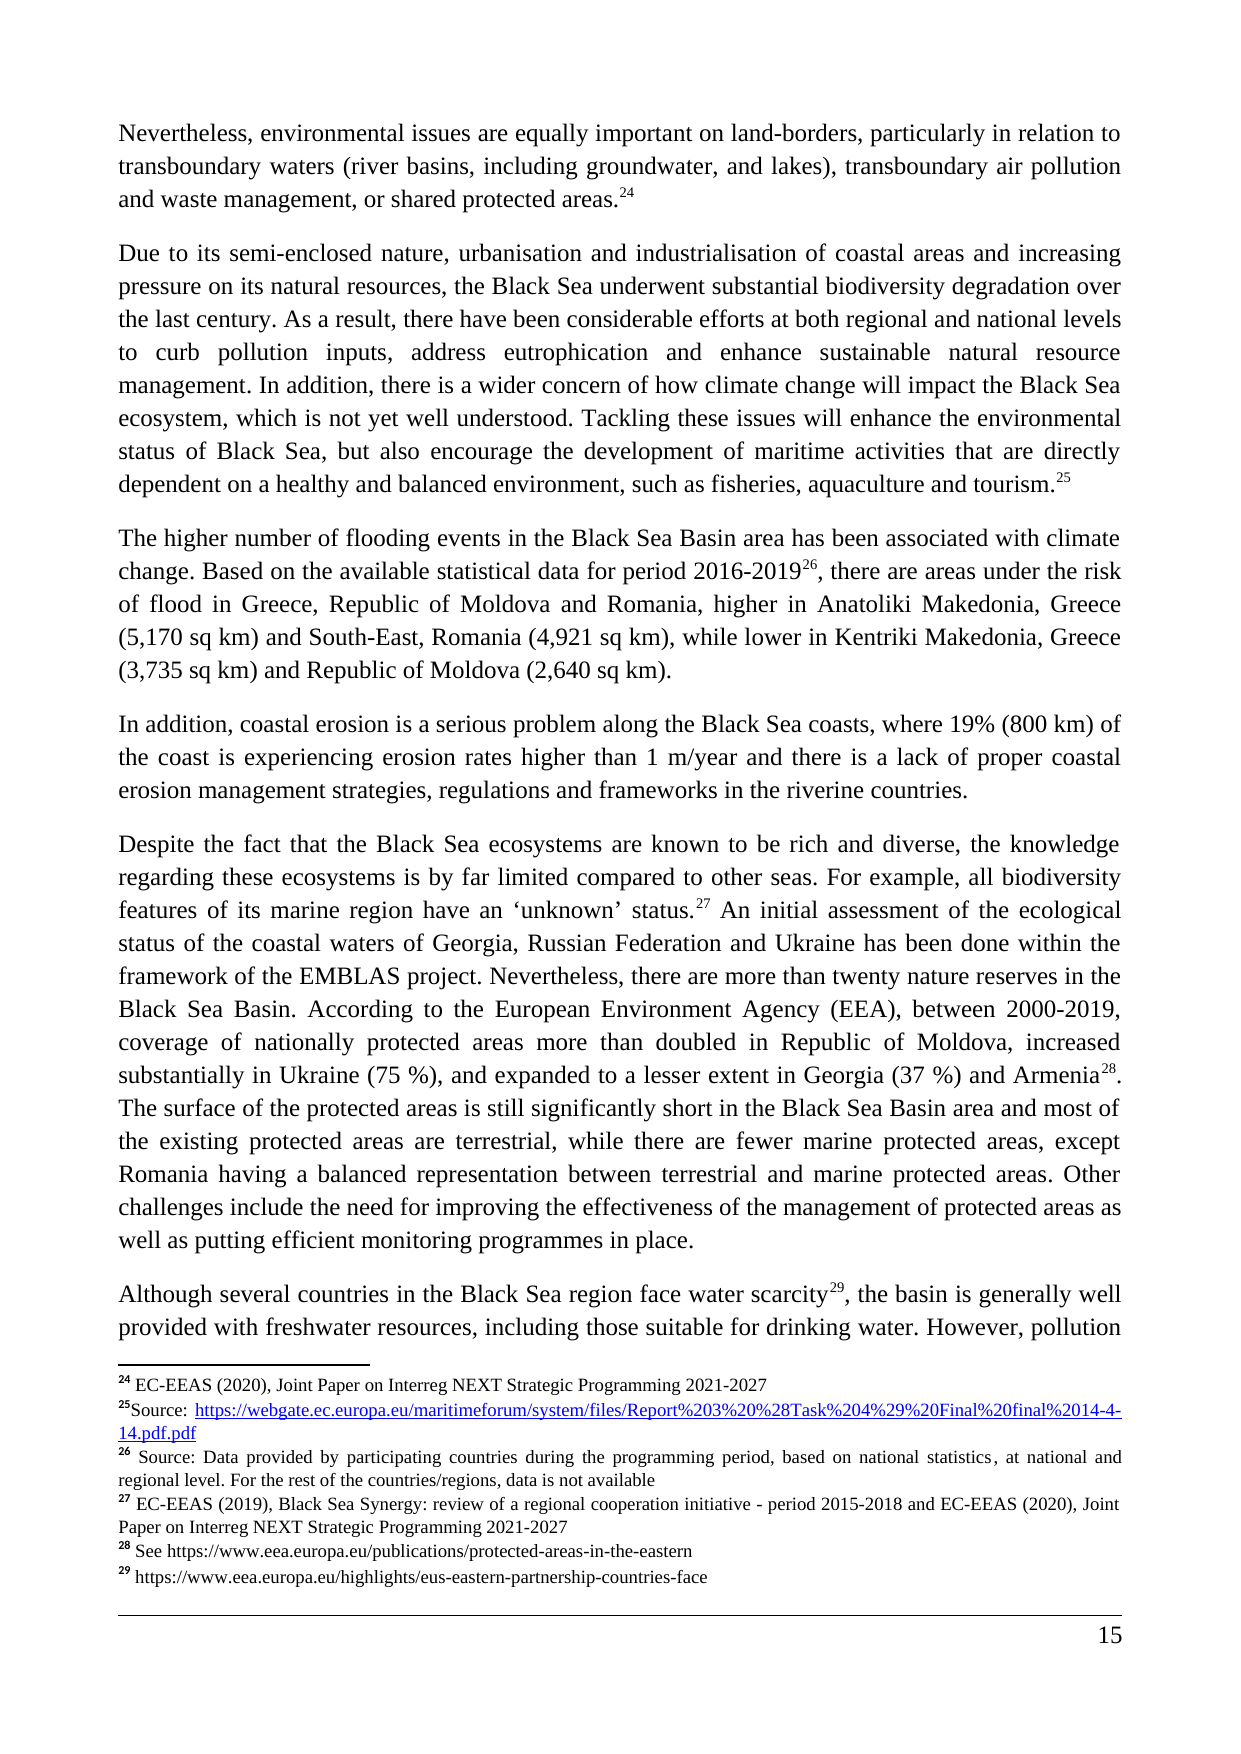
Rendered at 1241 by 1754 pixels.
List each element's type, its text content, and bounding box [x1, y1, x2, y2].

text The higher number of flooding events in the Black Sea Basin area has been associated with climate change. Based on the available statistical data for period 2016-2019, there are areas under the risk of flood in Greece, Republic of Moldova and Romania, higher in Anatoliki Makedonia, Greece (5,170 sq km) and South-East, Romania (4,921 sq km), while lower in Kentriki Makedonia, Greece (3,735 sq km) and Republic of Moldova (2,640 sq km). [118, 523, 1122, 684]
text Due to its semi-enclosed nature, urbanisation and industrialisation of coastal areas and increasing pressure on its natural resources, the Black Sea underwent substantial biodiversity degradation over the last century. As a result, there have been considerable efforts at both regional and national levels to curb pollution inputs, address eutrophication and enhance sustainable natural resource management. In addition, there is a wider concern of how climate change will impact the Black Sea ecosystem, which is not yet well understood. Tackling these issues will enhance the environmental status of Black Sea, but also encourage the development of maritime activities that are directly dependent on a healthy and balanced environment, such as fisheries, aquaculture and tourism. [118, 238, 1122, 498]
text In addition, coastal erosion is a serious problem along the Black Sea coasts, where 19% (800 km) of the coast is experiencing erosion rates higher than 1 m/year and there is a lack of proper coastal erosion management strategies, regulations and frameworks in the riverine countries. [118, 709, 1122, 804]
text Nevertheless, environmental issues are equally important on land-borders, particularly in relation to transboundary waters (river basins, including groundwater, and lakes), transboundary air pollution and waste management, or shared protected areas. [118, 118, 1122, 213]
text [118, 1279, 1122, 1341]
text Despite the fact that the Black Sea ecosystems are known to be rich and diverse, the knowledge regarding these ecosystems is by far limited compared to other seas. For example, all biodiversity features of its marine region have an ‘unknown’ status. An initial assessment of the ecological status of the coastal waters of Georgia, Russian Federation and Ukraine has been done within the framework of the EMBLAS project. Nevertheless, there are more than twenty nature reserves in the Black Sea Basin. According to the European Environment Agency (EEA), between 2000-2019, coverage of nationally protected areas more than doubled in Republic of Moldova, increased substantially in Ukraine (75 %), and expanded to a lesser extent in Georgia (37 %) and Armenia. The surface of the protected areas is still significantly short in the Black Sea Basin area and most of the existing protected areas are terrestrial, while there are fewer marine protected areas, except Romania having a balanced representation between terrestrial and marine protected areas. Other challenges include the need for improving the effectiveness of the management of protected areas as well as putting efficient monitoring programmes in place. [118, 829, 1122, 1254]
